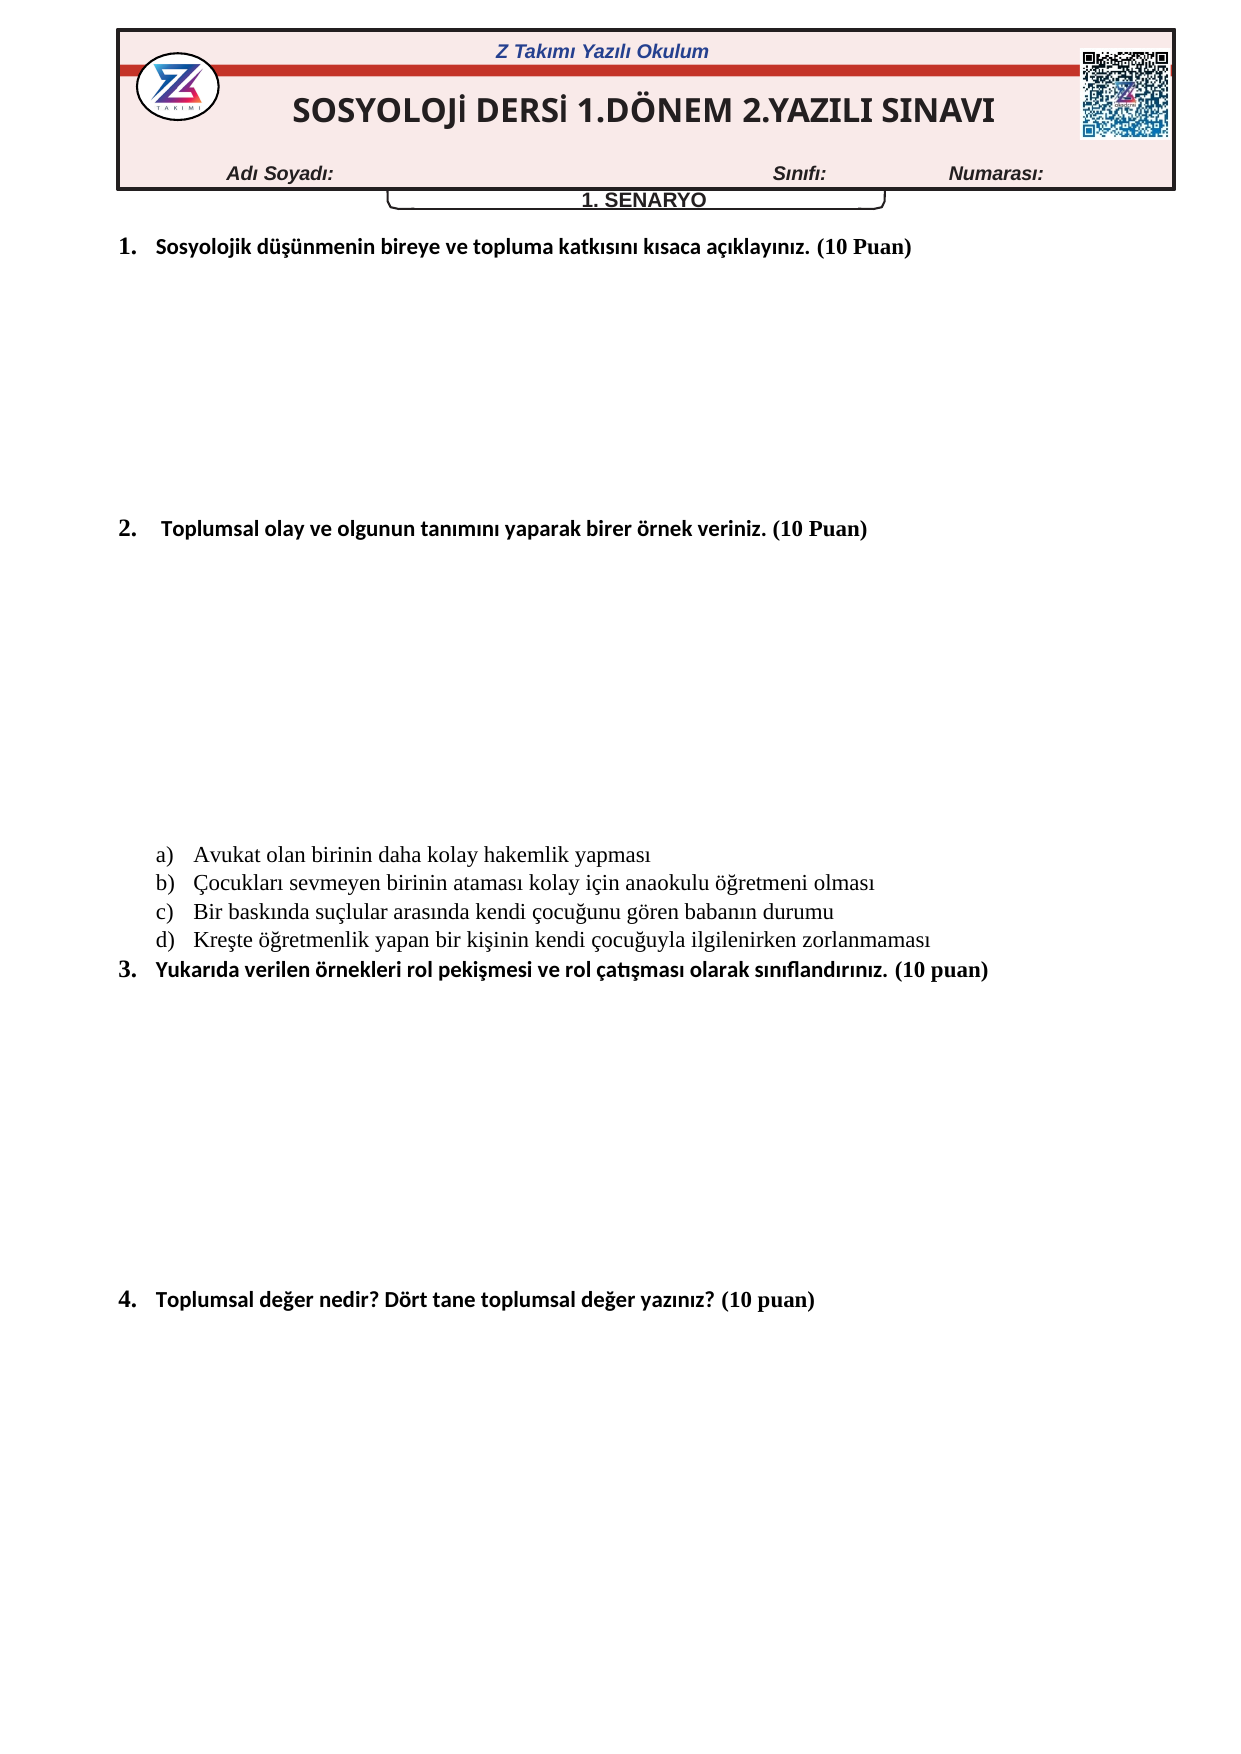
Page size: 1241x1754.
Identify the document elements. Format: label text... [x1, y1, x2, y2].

picture [150, 63, 205, 111]
picture [1079, 48, 1171, 140]
list Toplumsal olay ve olgunun tanımını yaparak birer örnek veriniz. (10 Puan) [118, 513, 1181, 542]
list Sosyolojik düşünmenin bireye ve topluma katkısını kısaca açıklayınız. (10 Puan) [118, 231, 1181, 260]
list Yukarıda verilen örnekleri rol pekişmesi ve rol çatışması olarak sınıflandırınız. (10 puan) [118, 954, 1181, 984]
list Kreşte öğretmenlik yapan bir kişinin kendi çocuğuyla ilgilenirken zorlanmaması [156, 926, 1181, 952]
list Bir baskında suçlular arasında kendi çocuğunu gören babanın durumu [156, 898, 1181, 924]
list Avukat olan birinin daha kolay hakemlik yapması [156, 841, 1181, 867]
list Çocukları sevmeyen birinin ataması kolay için anaokulu öğretmeni olması [156, 869, 1181, 896]
list Toplumsal değer nedir? Dört tane toplumsal değer yazınız? (10 puan) [118, 1284, 1181, 1313]
